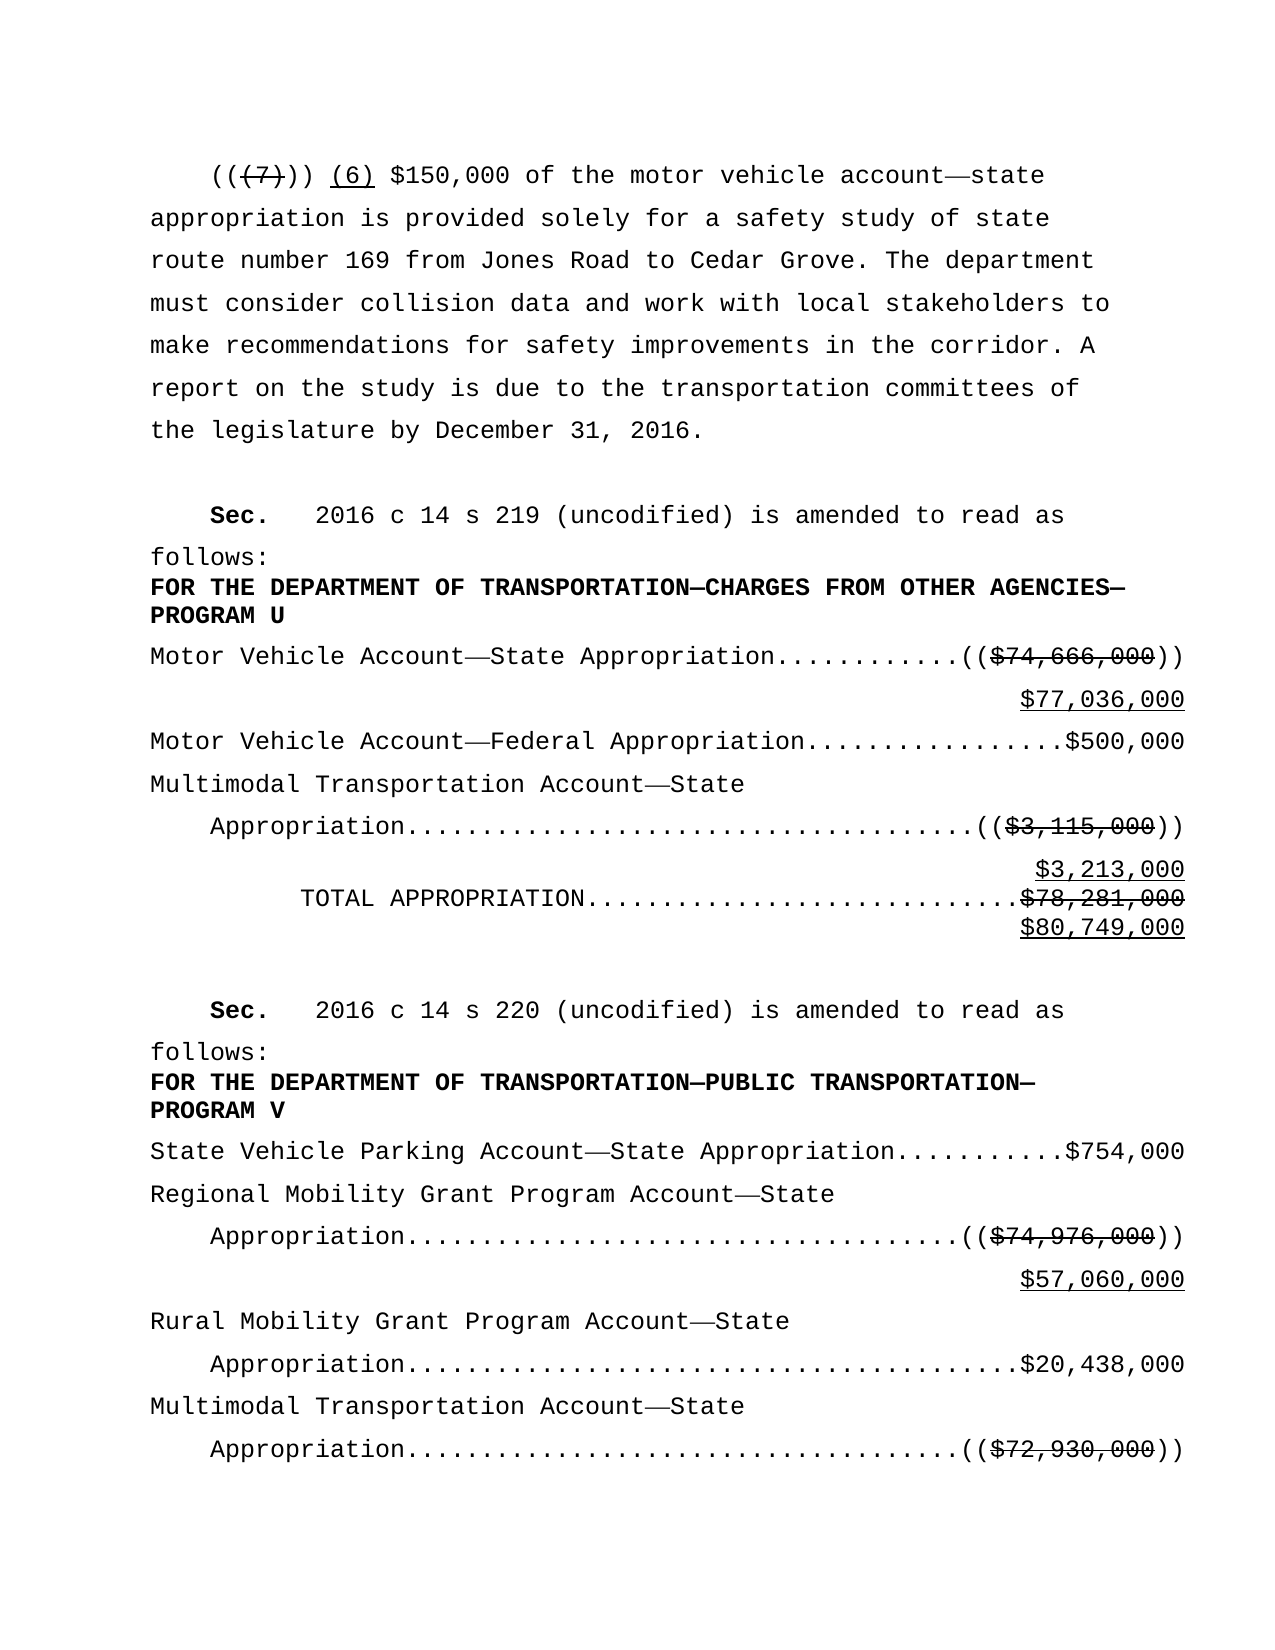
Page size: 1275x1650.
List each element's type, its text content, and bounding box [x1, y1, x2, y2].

text Appropriation (($72,930,000)) [150, 1423, 1125, 1466]
text FOR THE DEPARTMENT OF TRANSPORTATION—CHARGES FROM OTHER AGENCIES—PROGRAM U [150, 574, 1125, 631]
text $57,060,000 [150, 1253, 1125, 1296]
text Multimodal Transportation Account—State [150, 758, 1125, 801]
text Sec. 2016 c 14 s 220 (uncodified) is amended to read as follows: [150, 984, 1125, 1069]
text FOR THE DEPARTMENT OF TRANSPORTATION—PUBLIC TRANSPORTATION—PROGRAM V [150, 1069, 1125, 1126]
text Rural Mobility Grant Program Account—State [150, 1296, 1125, 1338]
text Regional Mobility Grant Program Account—State [150, 1168, 1125, 1211]
text Sec. 2016 c 14 s 219 (uncodified) is amended to read as follows: [150, 489, 1125, 574]
text $3,213,000 [150, 843, 1125, 886]
text (((7))) (6) $150,000 of the motor vehicle account—state appropriation is provided solely for a safety study of state route number 169 from Jones Road to Cedar Grove. The department must consider collision data and work with local stakeholders to make recommendations for safety improvements in the corridor. A report on the study is due to the transportation committees of the legislature by December 31, 2016. [150, 150, 1125, 447]
text $80,749,000 [150, 914, 1125, 942]
text State Vehicle Parking Account—State Appropriation $754,000 [150, 1126, 1125, 1168]
text TOTAL APPROPRIATION $78,281,000 [150, 886, 1125, 914]
text $77,036,000 [150, 673, 1125, 716]
text Appropriation (($3,115,000)) [150, 801, 1125, 843]
text Multimodal Transportation Account—State [150, 1381, 1125, 1423]
text Appropriation $20,438,000 [150, 1338, 1125, 1381]
text Motor Vehicle Account—Federal Appropriation $500,000 [150, 716, 1125, 758]
text Appropriation (($74,976,000)) [150, 1211, 1125, 1253]
text Motor Vehicle Account—State Appropriation (($74,666,000)) [150, 631, 1125, 673]
